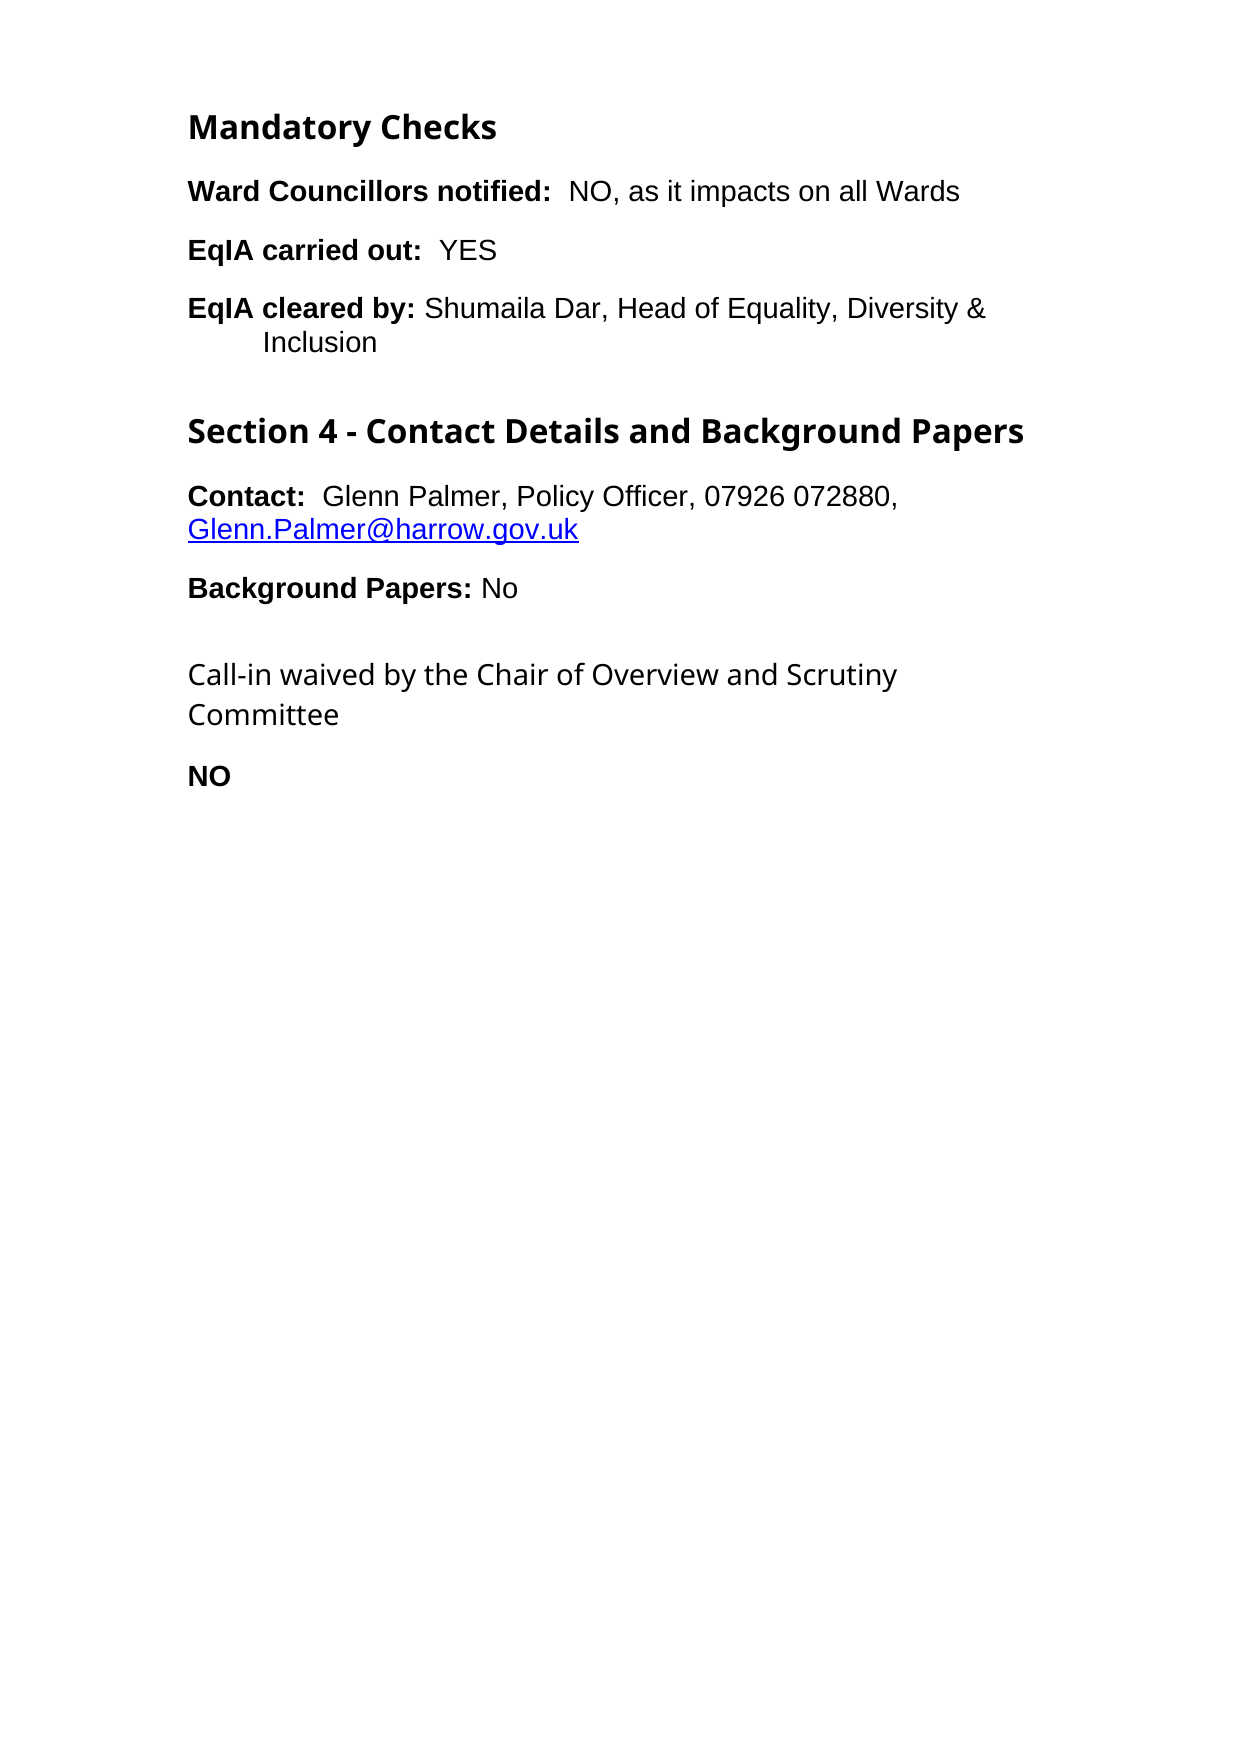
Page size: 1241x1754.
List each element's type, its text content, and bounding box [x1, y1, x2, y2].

text Contact: Glenn Palmer, Policy Officer, 07926 072880, Glenn.Palmer@harrow.gov.uk [187, 479, 1053, 546]
subtitle EqIA cleared by: Shumaila Dar, Head of Equality, Diversity & Inclusion [187, 291, 1053, 358]
text NO [187, 759, 1053, 792]
text Background Papers: No [187, 571, 1053, 604]
text Call-in waived by the Chair of Overview and Scrutiny Committee [187, 654, 1053, 734]
subtitle Ward Councillors notified: NO, as it impacts on all Wards [187, 174, 1053, 208]
subtitle Mandatory Checks [187, 104, 1053, 149]
subtitle Section 4 - Contact Details and Background Papers [187, 408, 1053, 454]
subtitle EqIA carried out: YES [187, 233, 1053, 266]
